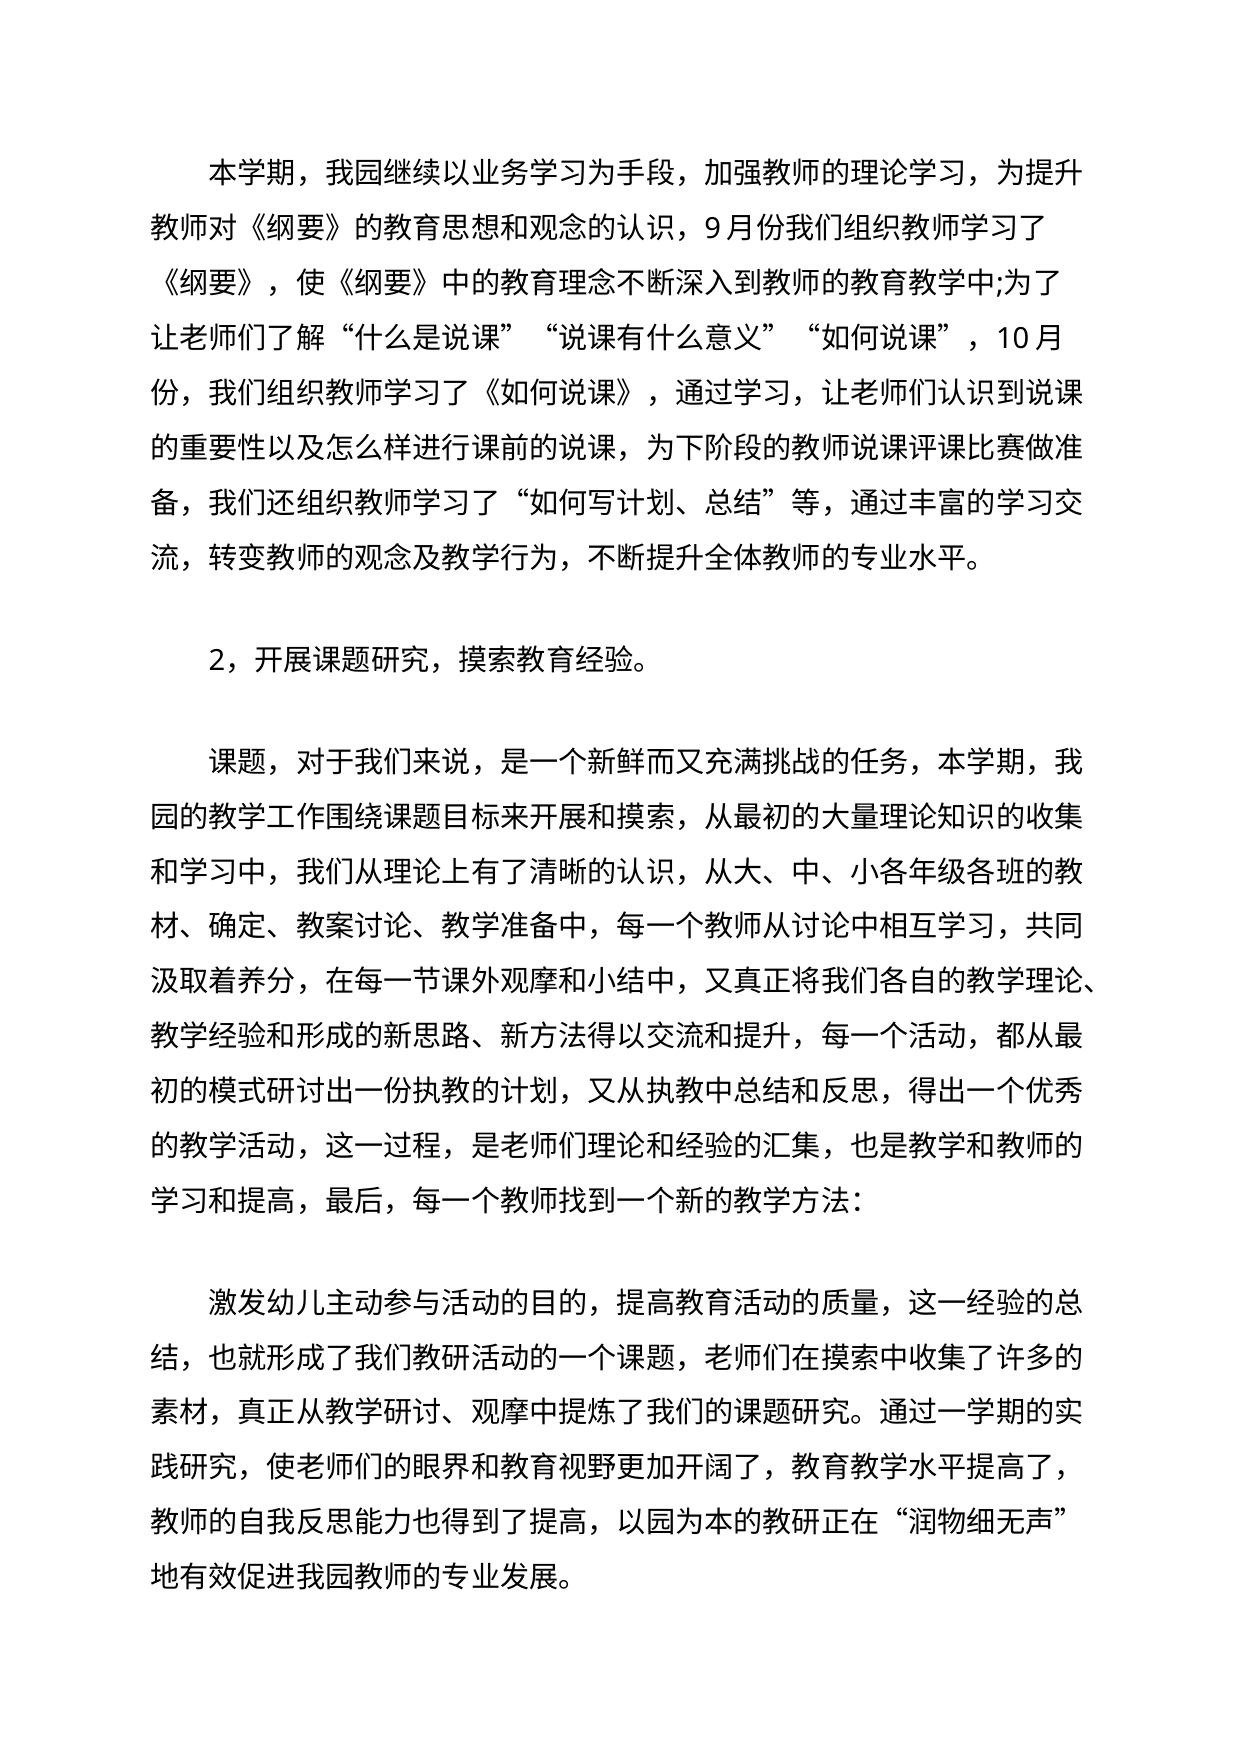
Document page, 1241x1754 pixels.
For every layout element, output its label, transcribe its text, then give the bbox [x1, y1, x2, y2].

text 课题，对于我们来说，是一个新鲜而又充满挑战的任务，本学期，我园的教学工作围绕课题目标来开展和摸索，从最初的大量理论知识的收集和学习中，我们从理论上有了清晰的认识，从大、中、小各年级各班的教材、确定、教案讨论、教学准备中，每一个教师从讨论中相互学习，共同汲取着养分，在每一节课外观摩和小结中，又真正将我们各自的教学理论、教学经验和形成的新思路、新方法得以交流和提升，每一个活动，都从最初的模式研讨出一份执教的计划，又从执教中总结和反思，得出一个优秀的教学活动，这一过程，是老师们理论和经验的汇集，也是教学和教师的学习和提高，最后，每一个教师找到一个新的教学方法： [150, 738, 1090, 1220]
text 本学期，我园继续以业务学习为手段，加强教师的理论学习，为提升教师对《纲要》的教育思想和观念的认识，9月份我们组织教师学习了《纲要》，使《纲要》中的教育理念不断深入到教师的教育教学中;为了让老师们了解“什么是说课”“说课有什么意义”“如何说课”，10月份，我们组织教师学习了《如何说课》，通过学习，让老师们认识到说课的重要性以及怎么样进行课前的说课，为下阶段的教师说课评课比赛做准备，我们还组织教师学习了“如何写计划、总结”等，通过丰富的学习交流，转变教师的观念及教学行为，不断提升全体教师的专业水平。 [150, 150, 1090, 577]
text 激发幼儿主动参与活动的目的，提高教育活动的质量，这一经验的总结，也就形成了我们教研活动的一个课题，老师们在摸索中收集了许多的素材，真正从教学研讨、观摩中提炼了我们的课题研究。通过一学期的实践研究，使老师们的眼界和教育视野更加开阔了，教育教学水平提高了，教师的自我反思能力也得到了提高，以园为本的教研正在“润物细无声”地有效促进我园教师的专业发展。 [150, 1279, 1090, 1596]
text 2，开展课题研究，摸索教育经验。 [150, 636, 1090, 679]
